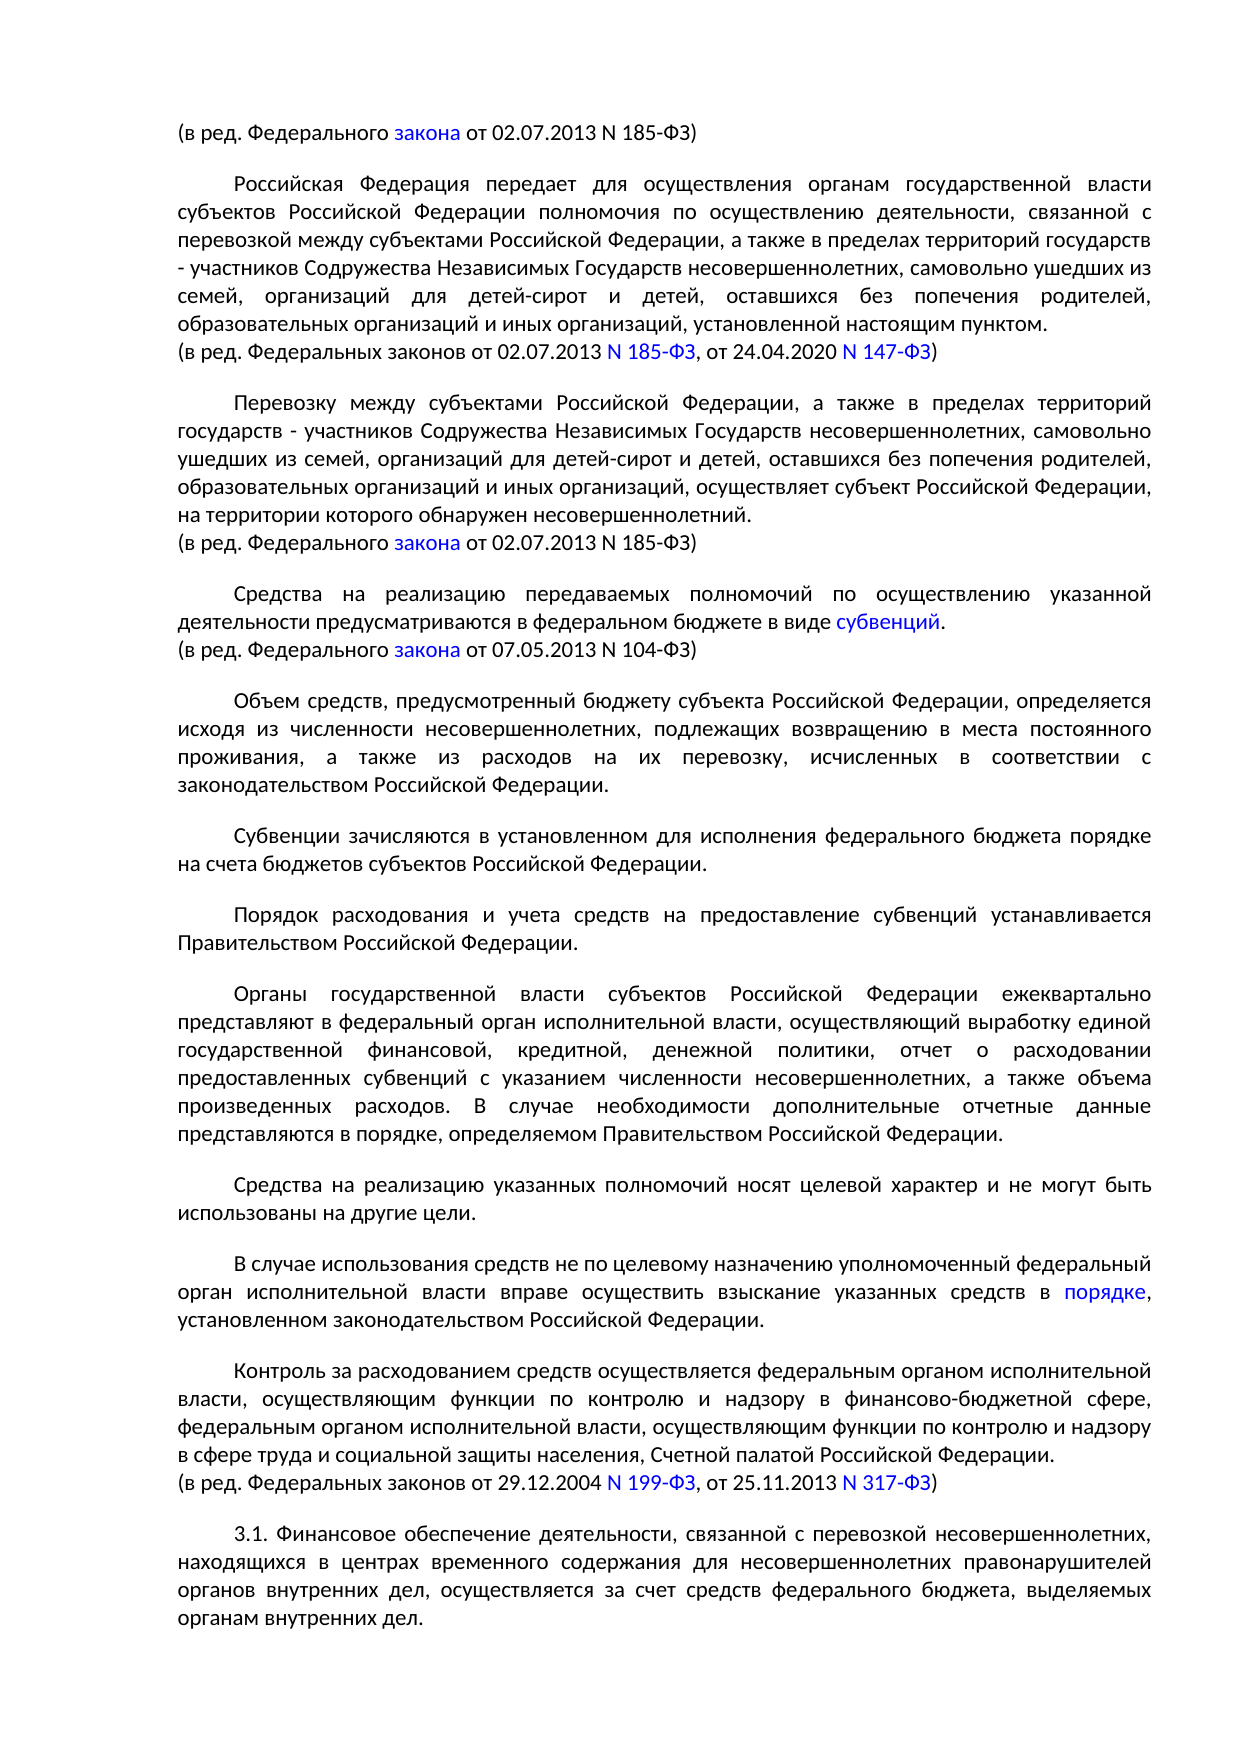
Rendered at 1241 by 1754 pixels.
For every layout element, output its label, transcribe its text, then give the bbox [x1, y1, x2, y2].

text Средства на реализацию указанных полномочий носят целевой характер и не могут быть использованы на другие цели. [177, 1170, 1152, 1226]
text Объем средств, предусмотренный бюджету субъекта Российской Федерации, определяется исходя из численности несовершеннолетних, подлежащих возвращению в места постоянного проживания, а также из расходов на их перевозку, исчисленных в соответствии с законодательством Российской Федерации. [177, 686, 1152, 798]
text (в ред. Федеральных законов от 29.12.2004 N 199-ФЗ, от 25.11.2013 N 317-ФЗ) [177, 1468, 1152, 1496]
text Перевозку между субъектами Российской Федерации, а также в пределах территорий государств - участников Содружества Независимых Государств несовершеннолетних, самовольно ушедших из семей, организаций для детей-сирот и детей, оставшихся без попечения родителей, образовательных организаций и иных организаций, осуществляет субъект Российской Федерации, на территории которого обнаружен несовершеннолетний. [177, 388, 1152, 528]
text (в ред. Федеральных законов от 02.07.2013 N 185-ФЗ, от 24.04.2020 N 147-ФЗ) [177, 337, 1152, 365]
text Средства на реализацию передаваемых полномочий по осуществлению указанной деятельности предусматриваются в федеральном бюджете в виде субвенций. [177, 579, 1152, 635]
text Органы государственной власти субъектов Российской Федерации ежеквартально представляют в федеральный орган исполнительной власти, осуществляющий выработку единой государственной финансовой, кредитной, денежной политики, отчет о расходовании предоставленных субвенций с указанием численности несовершеннолетних, а также объема произведенных расходов. В случае необходимости дополнительные отчетные данные представляются в порядке, определяемом Правительством Российской Федерации. [177, 979, 1152, 1147]
text (в ред. Федерального закона от 02.07.2013 N 185-ФЗ) [177, 118, 1152, 146]
text Субвенции зачисляются в установленном для исполнения федерального бюджета порядке на счета бюджетов субъектов Российской Федерации. [177, 821, 1152, 877]
text (в ред. Федерального закона от 07.05.2013 N 104-ФЗ) [177, 635, 1152, 663]
text (в ред. Федерального закона от 02.07.2013 N 185-ФЗ) [177, 528, 1152, 556]
text 3.1. Финансовое обеспечение деятельности, связанной с перевозкой несовершеннолетних, находящихся в центрах временного содержания для несовершеннолетних правонарушителей органов внутренних дел, осуществляется за счет средств федерального бюджета, выделяемых органам внутренних дел. [177, 1519, 1152, 1631]
text Порядок расходования и учета средств на предоставление субвенций устанавливается Правительством Российской Федерации. [177, 900, 1152, 956]
text Контроль за расходованием средств осуществляется федеральным органом исполнительной власти, осуществляющим функции по контролю и надзору в финансово-бюджетной сфере, федеральным органом исполнительной власти, осуществляющим функции по контролю и надзору в сфере труда и социальной защиты населения, Счетной палатой Российской Федерации. [177, 1356, 1152, 1468]
text Российская Федерация передает для осуществления органам государственной власти субъектов Российской Федерации полномочия по осуществлению деятельности, связанной с перевозкой между субъектами Российской Федерации, а также в пределах территорий государств - участников Содружества Независимых Государств несовершеннолетних, самовольно ушедших из семей, организаций для детей-сирот и детей, оставшихся без попечения родителей, образовательных организаций и иных организаций, установленной настоящим пунктом. [177, 169, 1152, 337]
text В случае использования средств не по целевому назначению уполномоченный федеральный орган исполнительной власти вправе осуществить взыскание указанных средств в порядке, установленном законодательством Российской Федерации. [177, 1249, 1152, 1333]
